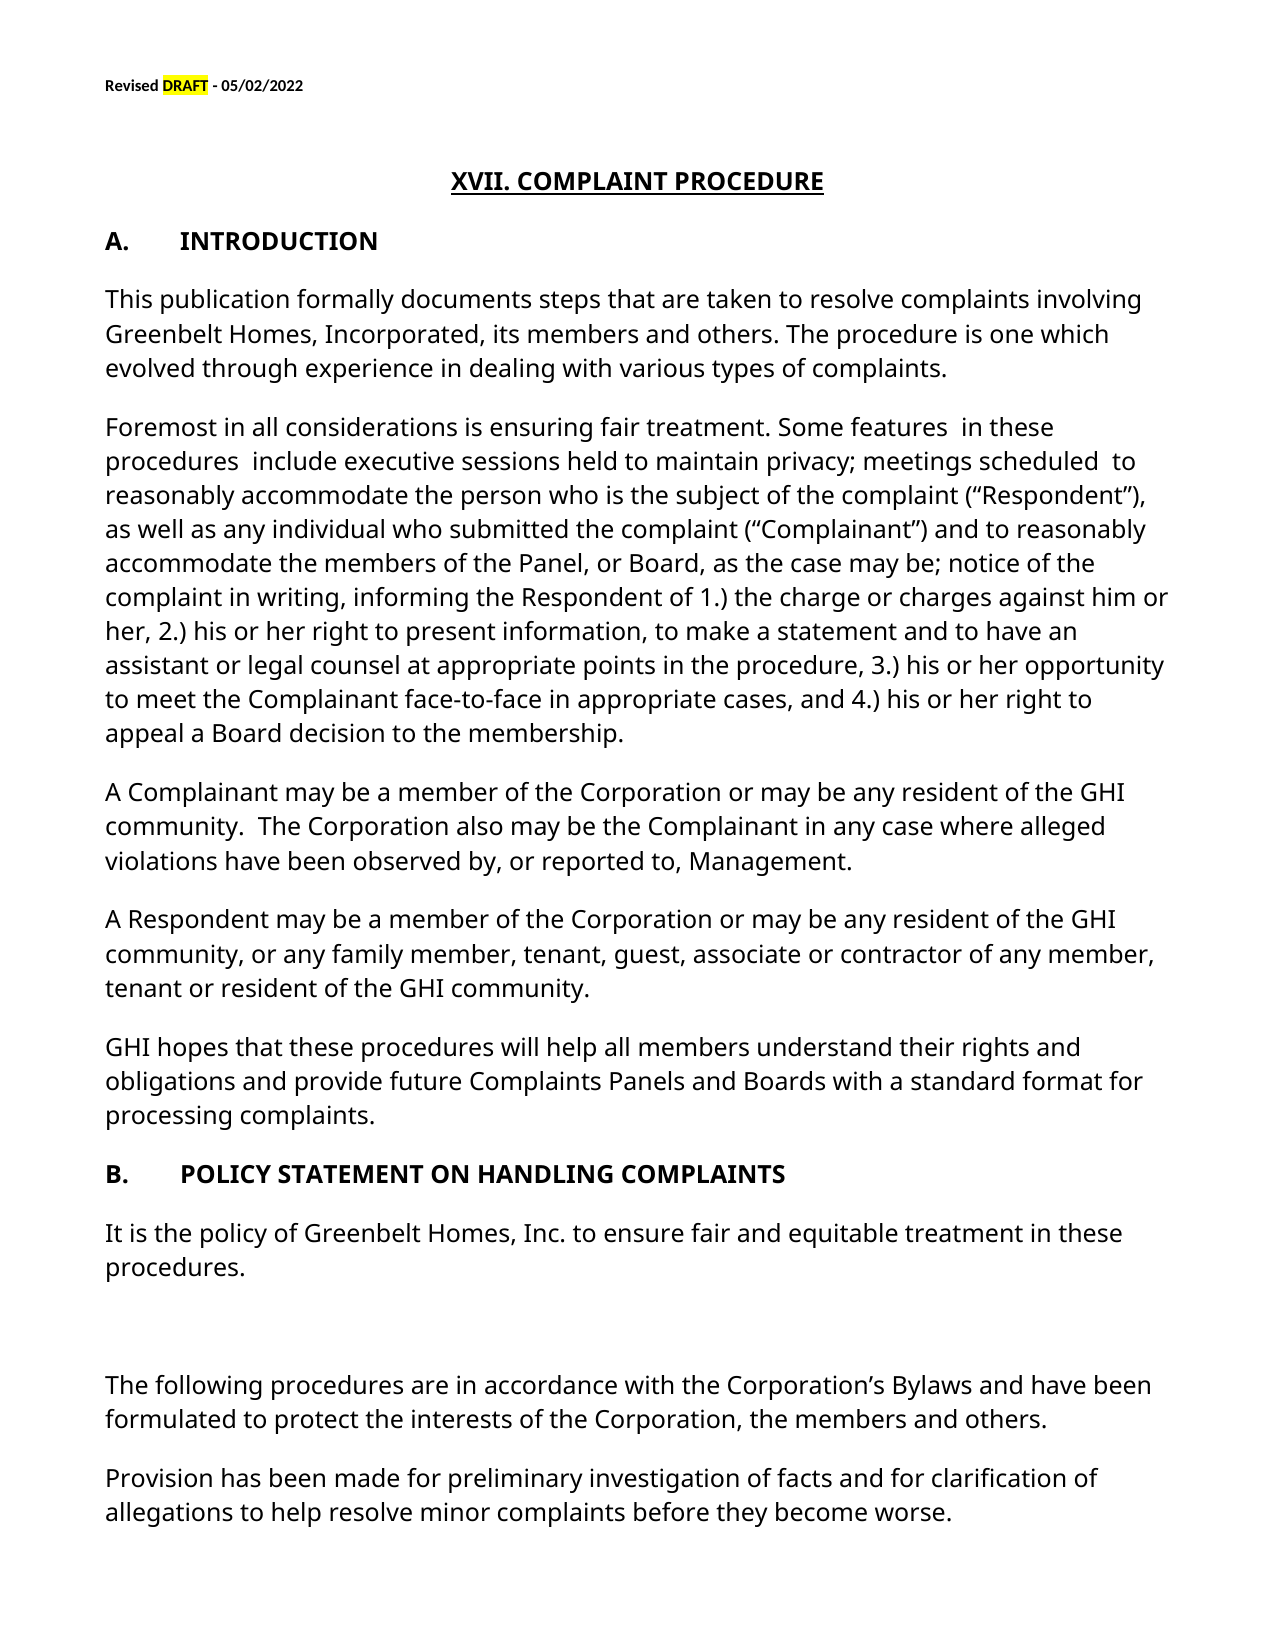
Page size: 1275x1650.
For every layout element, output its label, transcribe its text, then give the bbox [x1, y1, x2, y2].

text GHI hopes that these procedures will help all members understand their rights and obligations and provide future Complaints Panels and Boards with a standard format for processing complaints. [105, 1029, 1170, 1132]
text B. POLICY STATEMENT ON HANDLING COMPLAINTS [105, 1157, 1170, 1191]
text A Respondent may be a member of the Corporation or may be any resident of the GHI community, or any family member, tenant, guest, associate or contractor of any member, tenant or resident of the GHI community. [105, 902, 1170, 1004]
text A Complainant may be a member of the Corporation or may be any resident of the GHI community. The Corporation also may be the Complainant in any case where alleged violations have been observed by, or reported to, Management. [105, 775, 1170, 877]
text XVII. COMPLAINT PROCEDURE [105, 164, 1170, 198]
text This publication formally documents steps that are taken to resolve complaints involving Greenbelt Homes, Incorporated, its members and others. The procedure is one which evolved through experience in dealing with various types of complaints. [105, 282, 1170, 384]
text Foremost in all considerations is ensuring fair treatment. Some features in these procedures include executive sessions held to maintain privacy; meetings scheduled to reasonably accommodate the person who is the subject of the complaint (“Respondent”), as well as any individual who submitted the complaint (“Complainant”) and to reasonably accommodate the members of the Panel, or Board, as the case may be; notice of the complaint in writing, informing the Respondent of 1.) the charge or charges against him or her, 2.) his or her right to present information, to make a statement and to have an assistant or legal counsel at appropriate points in the procedure, 3.) his or her opportunity to meet the Complainant face-to-face in appropriate cases, and 4.) his or her right to appeal a Board decision to the membership. [105, 409, 1170, 750]
text The following procedures are in accordance with the Corporation’s Bylaws and have been formulated to protect the interests of the Corporation, the members and others. [105, 1368, 1170, 1436]
text It is the policy of Greenbelt Homes, Inc. to ensure fair and equitable treatment in these procedures. [105, 1216, 1170, 1284]
text Provision has been made for preliminary investigation of facts and for clarification of allegations to help resolve minor complaints before they become worse. [105, 1461, 1170, 1529]
text A. INTRODUCTION [105, 223, 1170, 257]
